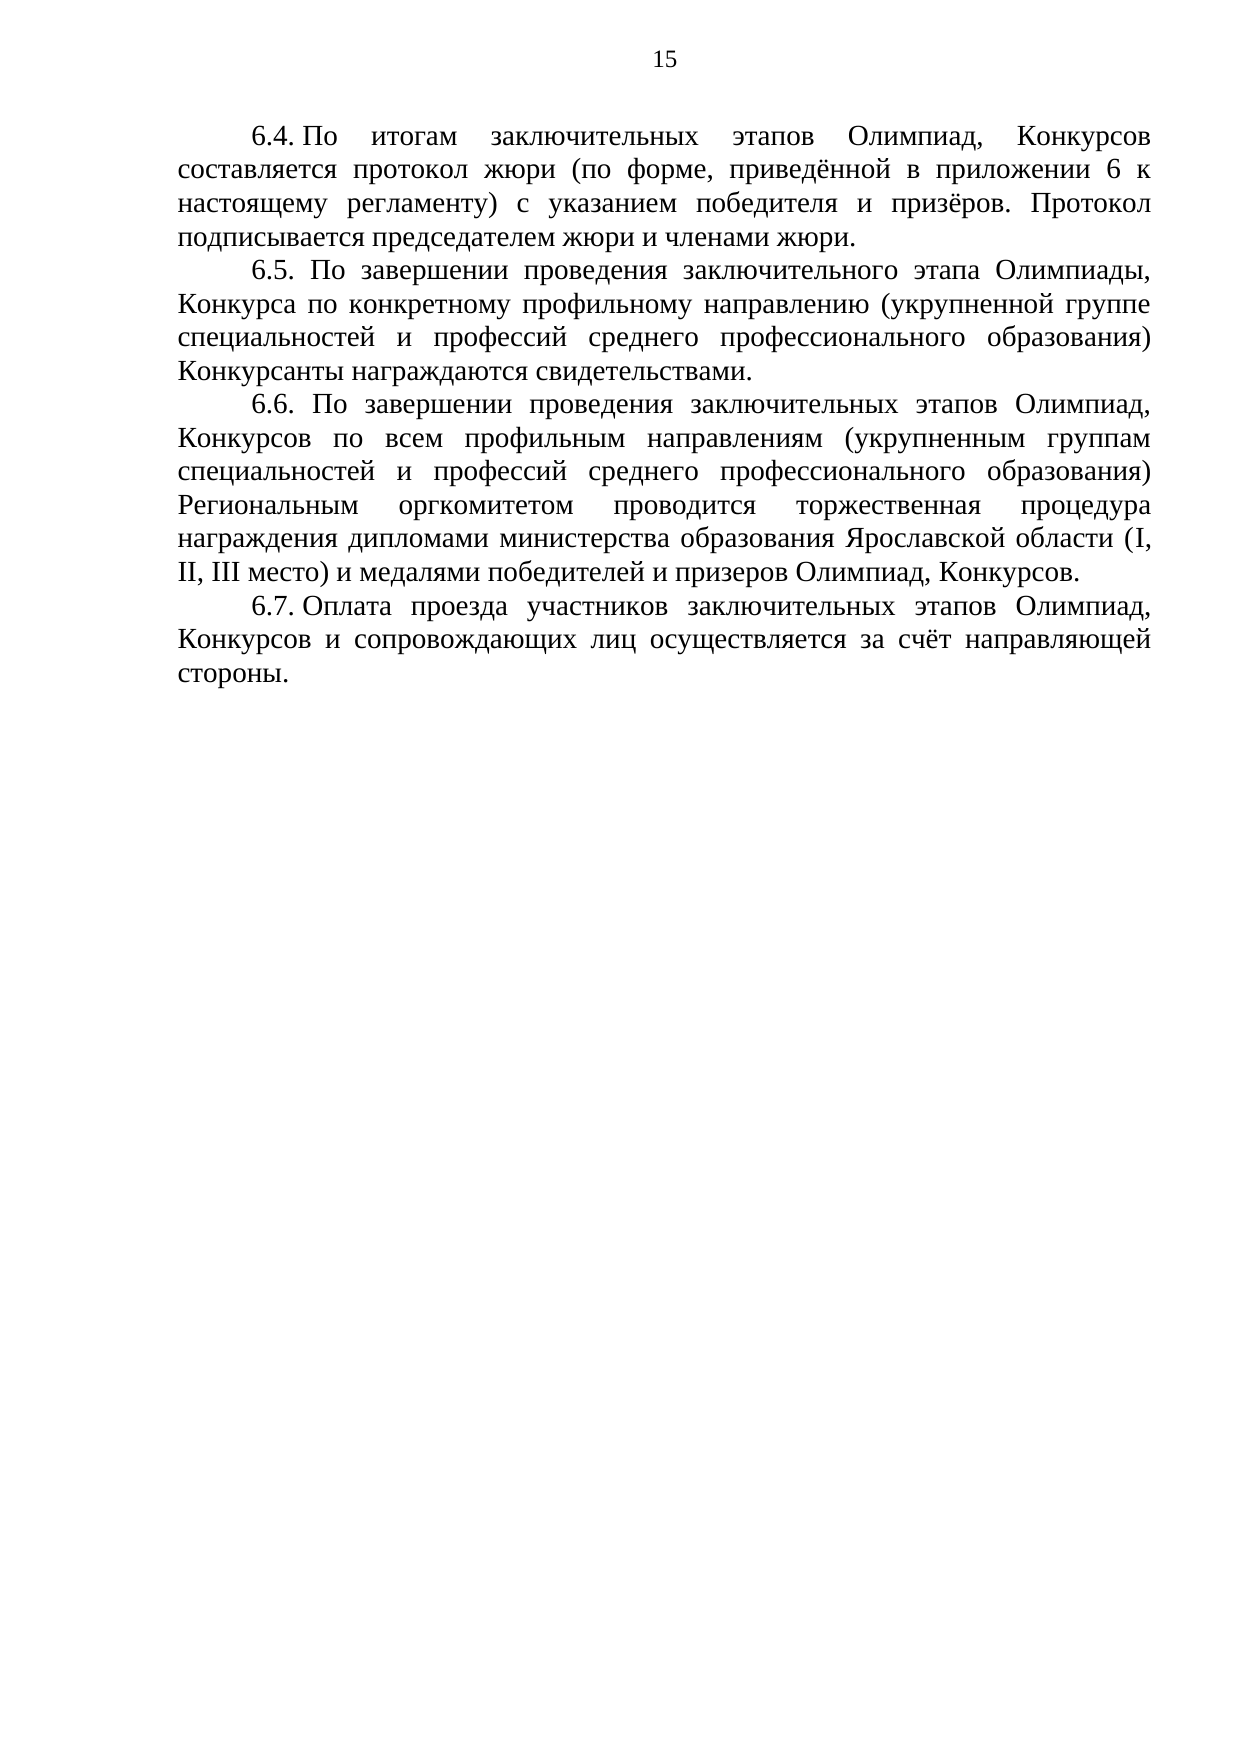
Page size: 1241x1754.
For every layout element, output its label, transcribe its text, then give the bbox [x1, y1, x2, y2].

text 6.5. По завершении проведения заключительного этапа Олимпиады, Конкурса по конкретному профильному направлению (укрупненной группе специальностей и профессий среднего профессионального образования) Конкурсанты награждаются свидетельствами. [177, 252, 1152, 386]
text 6.6. По завершении проведения заключительных этапов Олимпиад, Конкурсов по всем профильным направлениям (укрупненным группам специальностей и профессий среднего профессионального образования) Региональным оргкомитетом проводится торжественная процедура награждения дипломами министерства образования Ярославской области (I, II, III место) и медалями победителей и призеров Олимпиад, Конкурсов. [177, 386, 1152, 588]
text 6.4. По итогам заключительных этапов Олимпиад, Конкурсов составляется протокол жюри (по форме, приведённой в приложении 6 к настоящему регламенту) с указанием победителя и призёров. Протокол подписывается председателем жюри и членами жюри. [177, 118, 1152, 252]
text 6.7. Оплата проезда участников заключительных этапов Олимпиад, Конкурсов и сопровождающих лиц осуществляется за счёт направляющей стороны. [177, 588, 1152, 688]
